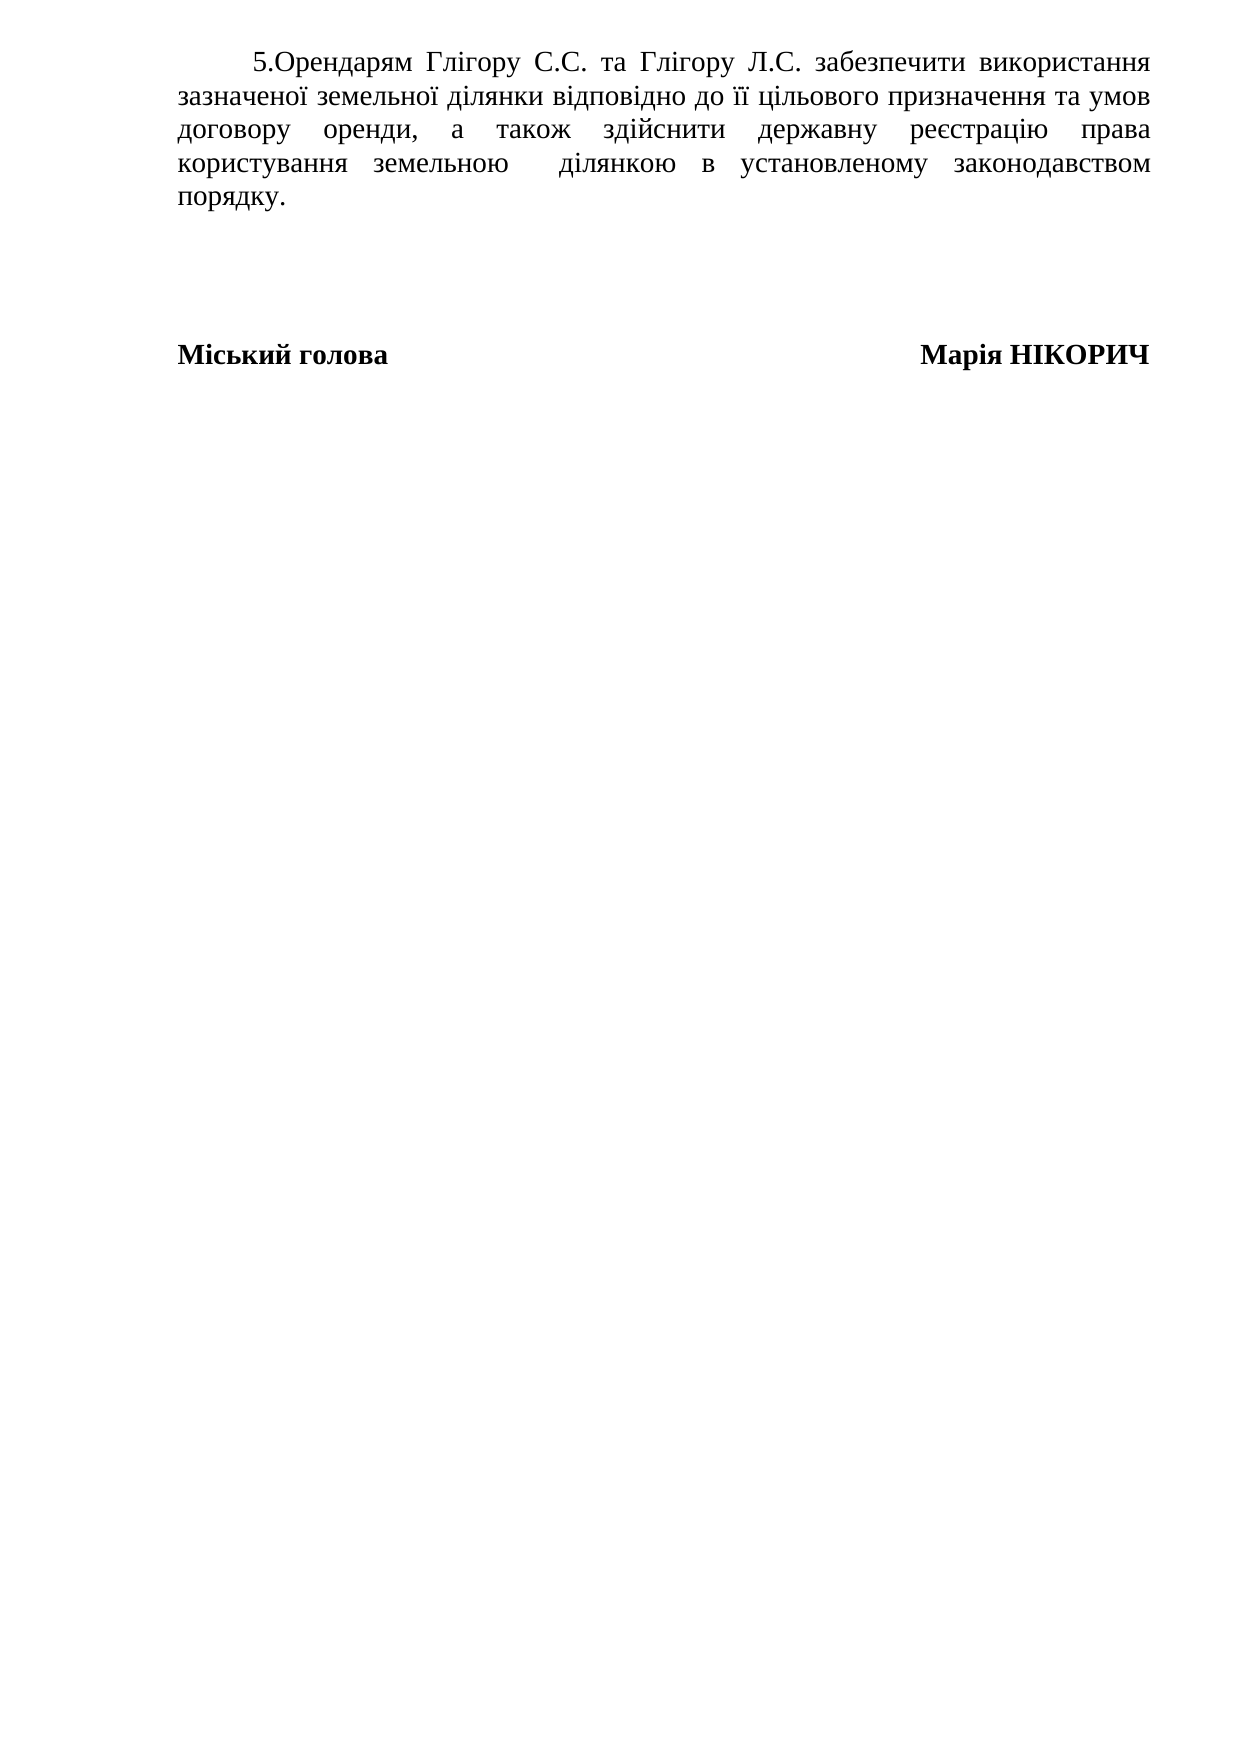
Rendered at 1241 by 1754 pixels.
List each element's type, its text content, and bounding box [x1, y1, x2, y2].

text 5.Орендарям Глігору С.С. та Глігору Л.С. забезпечити використання зазначеної земельної ділянки відповідно до її цільового призначення та умов договору оренди, а також здійснити державну реєстрацію права користування земельною ділянкою в установленому законодавством порядку. [177, 44, 1152, 212]
text Міський голова Марія НІКОРИЧ [177, 337, 1152, 370]
